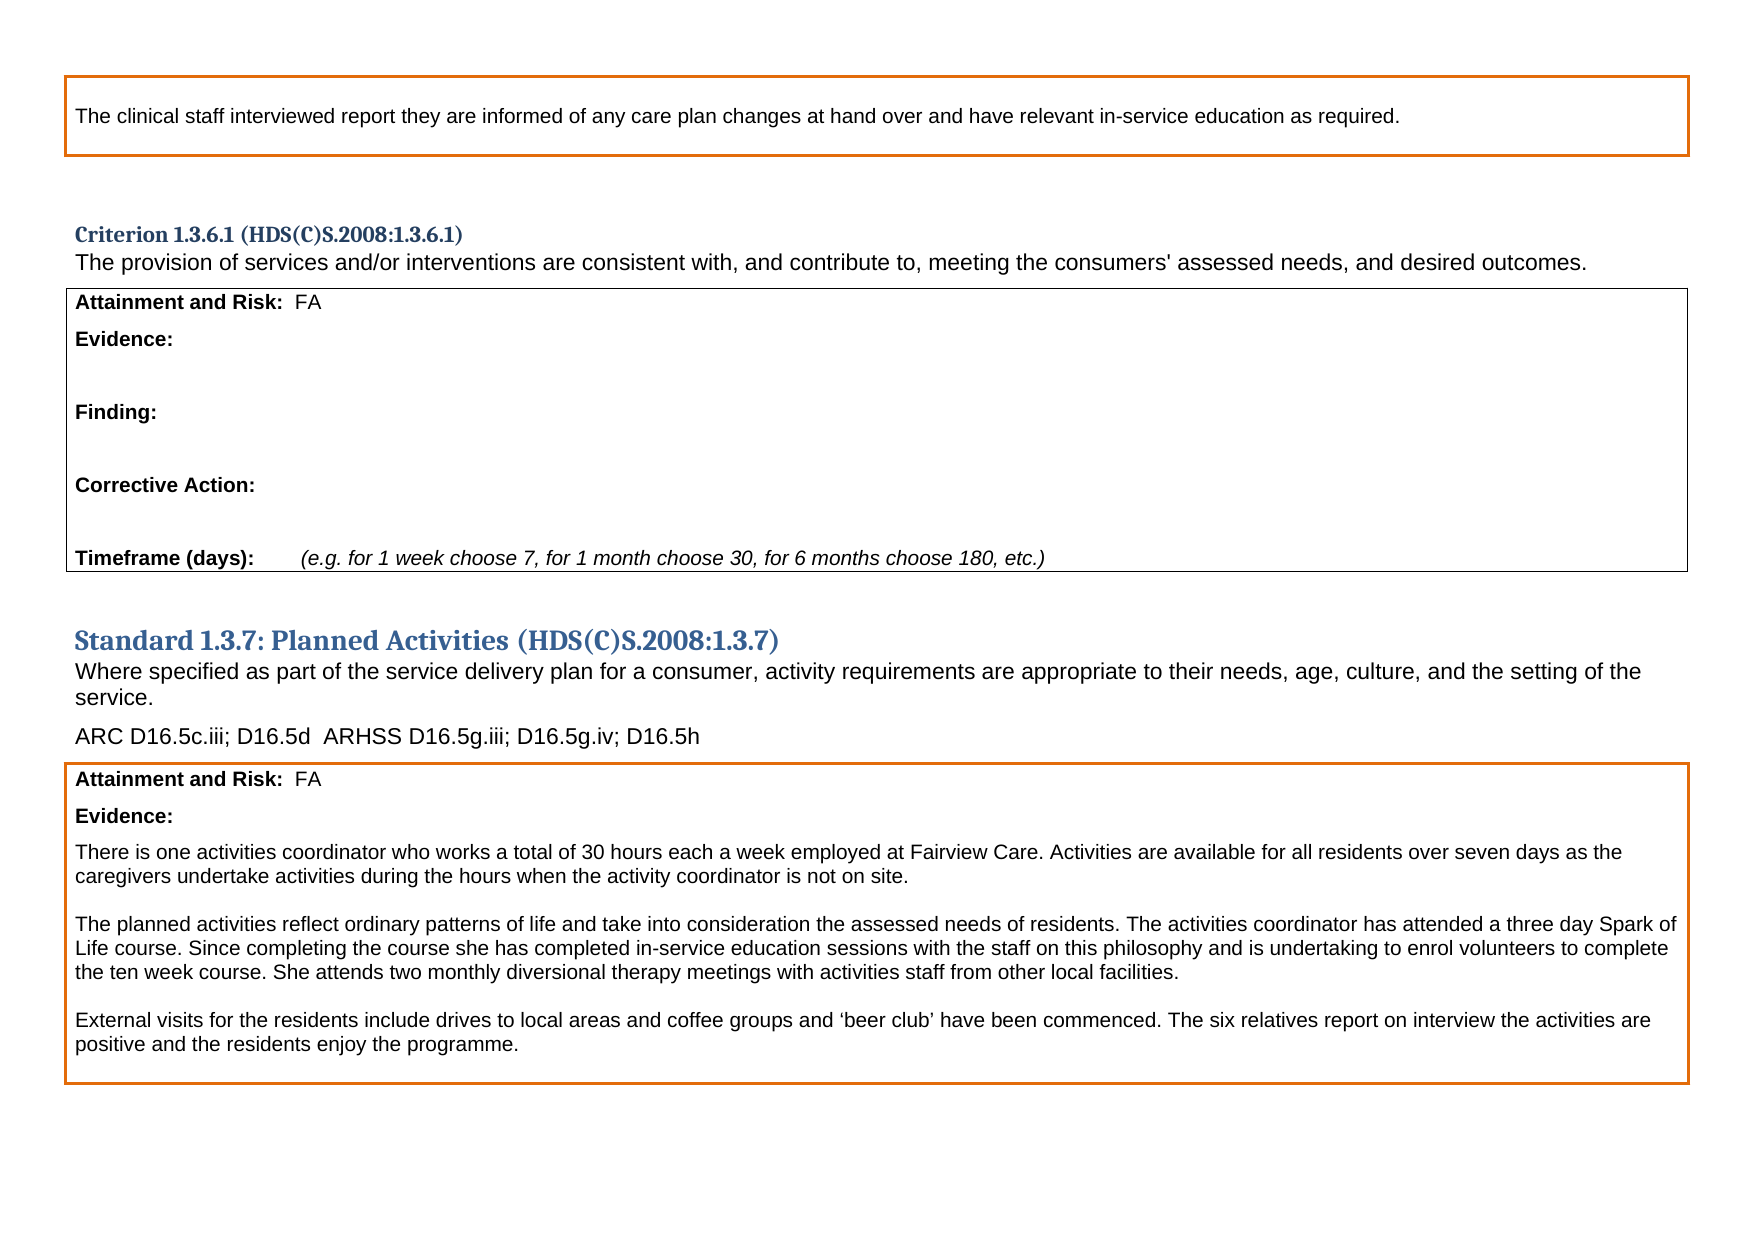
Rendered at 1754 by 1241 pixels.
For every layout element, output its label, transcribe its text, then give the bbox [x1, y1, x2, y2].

text Attainment and Risk: FA [67, 765, 1687, 791]
text Timeframe (days): (e.g. for 1 week choose 7, for 1 month choose 30, for 6 months choose 180, etc.) [67, 543, 1687, 571]
text Evidence: [67, 324, 1687, 351]
subtitle Standard 1.3.7: Planned Activities (HDS(C)S.2008:1.3.7) [75, 624, 1679, 658]
subtitle Criterion 1.3.6.1 (HDS(C)S.2008:1.3.6.1) [75, 222, 1679, 249]
text Finding: [67, 397, 1687, 423]
text There is one activities coordinator who works a total of 30 hours each a week employed at Fairview Care. Activities are available for all residents over seven days as the caregivers undertake activities during the hours when the activity coordinator is not on site. The planned activities reflect ordinary patterns of life and take into consideration the assessed needs of residents. The activities coordinator has attended a three day Spark of Life course. Since completing the course she has completed in-service education sessions with the staff on this philosophy and is undertaking to enrol volunteers to complete the ten week course. She attends two monthly diversional therapy meetings with activities staff from other local facilities. External visits for the residents include drives to local areas and coffee groups and ‘beer club’ have been commenced. The six relatives report on interview the activities are positive and the residents enjoy the programme. [67, 835, 1687, 1082]
text Evidence: [67, 798, 1687, 828]
text Where specified as part of the service delivery plan for a consumer, activity requirements are appropriate to their needs, age, culture, and the setting of the service. [75, 658, 1679, 711]
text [67, 78, 1687, 154]
text Corrective Action: [67, 470, 1687, 496]
text The provision of services and/or interventions are consistent with, and contribute to, meeting the consumers' assessed needs, and desired outcomes. [75, 249, 1679, 275]
text ARC D16.5c.iii; D16.5d ARHSS D16.5g.iii; D16.5g.iv; D16.5h [75, 723, 1679, 749]
text Attainment and Risk: FA [67, 289, 1687, 314]
